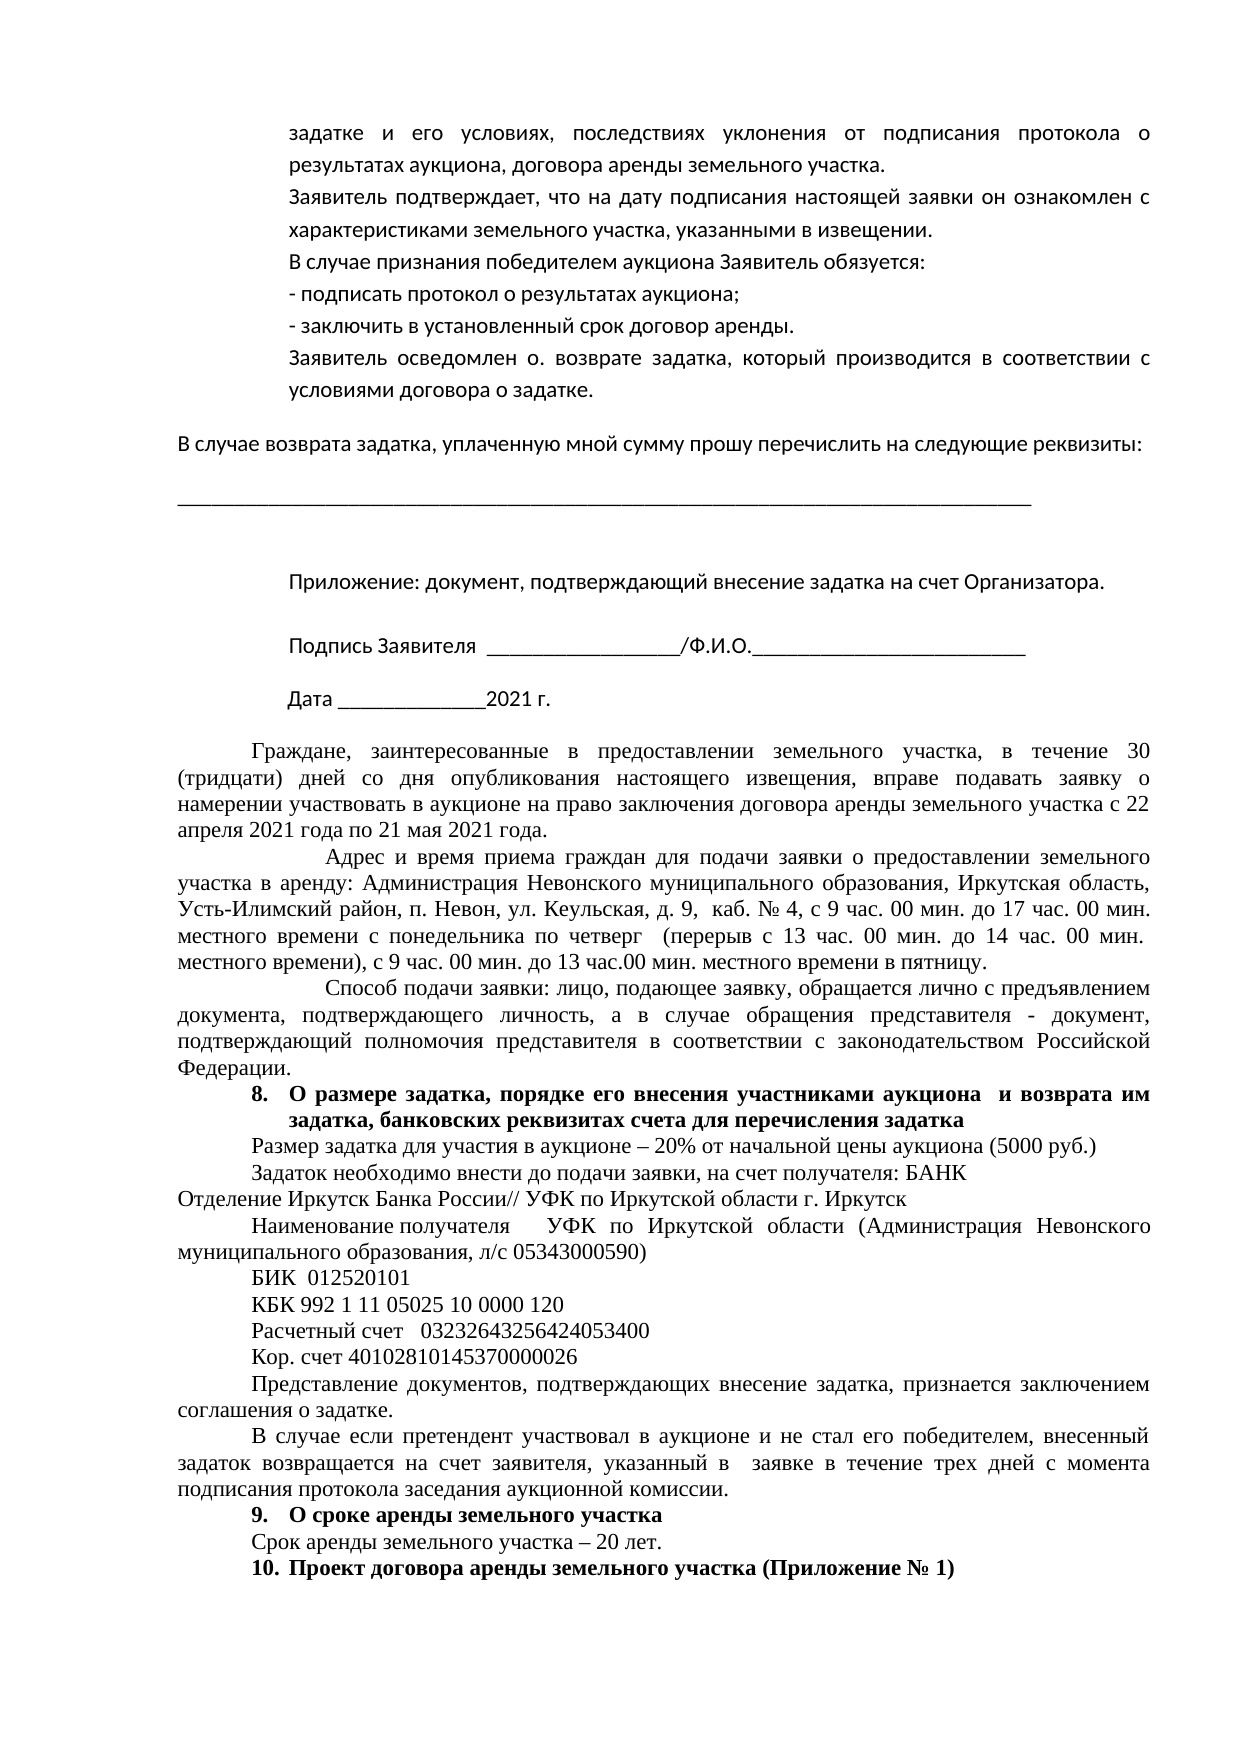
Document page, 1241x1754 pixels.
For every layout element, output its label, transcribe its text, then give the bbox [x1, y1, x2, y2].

text Размер задатка для участия в аукционе – 20% от начальной цены аукциона (5000 руб.) [177, 1133, 1152, 1159]
text Расчетный счет 03232643256424053400 [177, 1317, 1152, 1343]
text Срок аренды земельного участка – 20 лет. [177, 1528, 1152, 1554]
text В случае если претендент участвовал в аукционе и не стал его победителем, внесенный задаток возвращается на счет заявителя, указанный в заявке в течение трех дней с момента подписания протокола заседания аукционной комиссии. [177, 1422, 1152, 1502]
list Подпись Заявителя _________________/Ф.И.О.________________________ [288, 631, 1152, 659]
list - заключить в установленный срок договор аренды. [288, 311, 1152, 339]
text КБК 992 1 11 05025 10 0000 120 [177, 1291, 1152, 1317]
list О размере задатка, порядке его внесения участниками аукциона и возврата им задатка, банковских реквизитах счета для перечисления задатка [251, 1080, 1152, 1133]
list О сроке аренды земельного участка [251, 1502, 1152, 1528]
text ___________________________________________________________________________ [177, 482, 1152, 510]
text Представление документов, подтверждающих внесение задатка, признается заключением соглашения о задатке. [177, 1370, 1152, 1422]
list Проект договора аренды земельного участка (Приложение № 1) [251, 1554, 1152, 1581]
list Заявитель осведомлен о. возврате задатка, который производится в соответствии с условиями договора о задатке. [288, 343, 1152, 404]
text БИК 012520101 [177, 1264, 1152, 1291]
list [288, 118, 1152, 178]
text Адрес и время приема граждан для подачи заявки о предоставлении земельного участка в аренду: Администрация Невонского муниципального образования, Иркутская область, Усть-Илимский район, п. Невон, ул. Кеульская, д. 9, каб. № 4, с 9 час. 00 мин. до 17 час. 00 мин. местного времени с понедельника по четверг (перерыв с 13 час. 00 мин. до 14 час. 00 мин. местного времени), с 9 час. 00 мин. до 13 час.00 мин. местного времени в пятницу. [177, 843, 1152, 974]
list Приложение: документ, подтверждающий внесение задатка на счет Организатора. [288, 567, 1152, 595]
text В случае возврата задатка, уплаченную мной сумму прошу перечислить на следующие реквизиты: [177, 429, 1152, 457]
text Дата _____________2021 г. [251, 684, 1152, 712]
text Граждане, заинтересованные в предоставлении земельного участка, в течение 30 (тридцати) дней со дня опубликования настоящего извещения, вправе подавать заявку о намерении участвовать в аукционе на право заключения договора аренды земельного участка с 22 апреля 2021 года по 21 мая 2021 года. [177, 737, 1152, 843]
list В случае признания победителем аукциона Заявитель обязуется: [288, 247, 1152, 275]
list Заявитель подтверждает, что на дату подписания настоящей заявки он ознакомлен с характеристиками земельного участка, указанными в извещении. [288, 182, 1152, 243]
text Задаток необходимо внести до подачи заявки, на счет получателя: БАНК Отделение Иркутск Банка России// УФК по Иркутской области г. Иркутск [177, 1159, 1152, 1212]
text Кор. счет 40102810145370000026 [177, 1343, 1152, 1370]
text Способ подачи заявки: лицо, подающее заявку, обращается лично с предъявлением документа, подтверждающего личность, а в случае обращения представителя - документ, подтверждающий полномочия представителя в соответствии с законодательством Российской Федерации. [177, 974, 1152, 1080]
text Наименование получателя УФК по Иркутской области (Администрация Невонского муниципального образования, л/с 05343000590) [177, 1212, 1152, 1264]
list - подписать протокол о результатах аукциона; [288, 279, 1152, 307]
